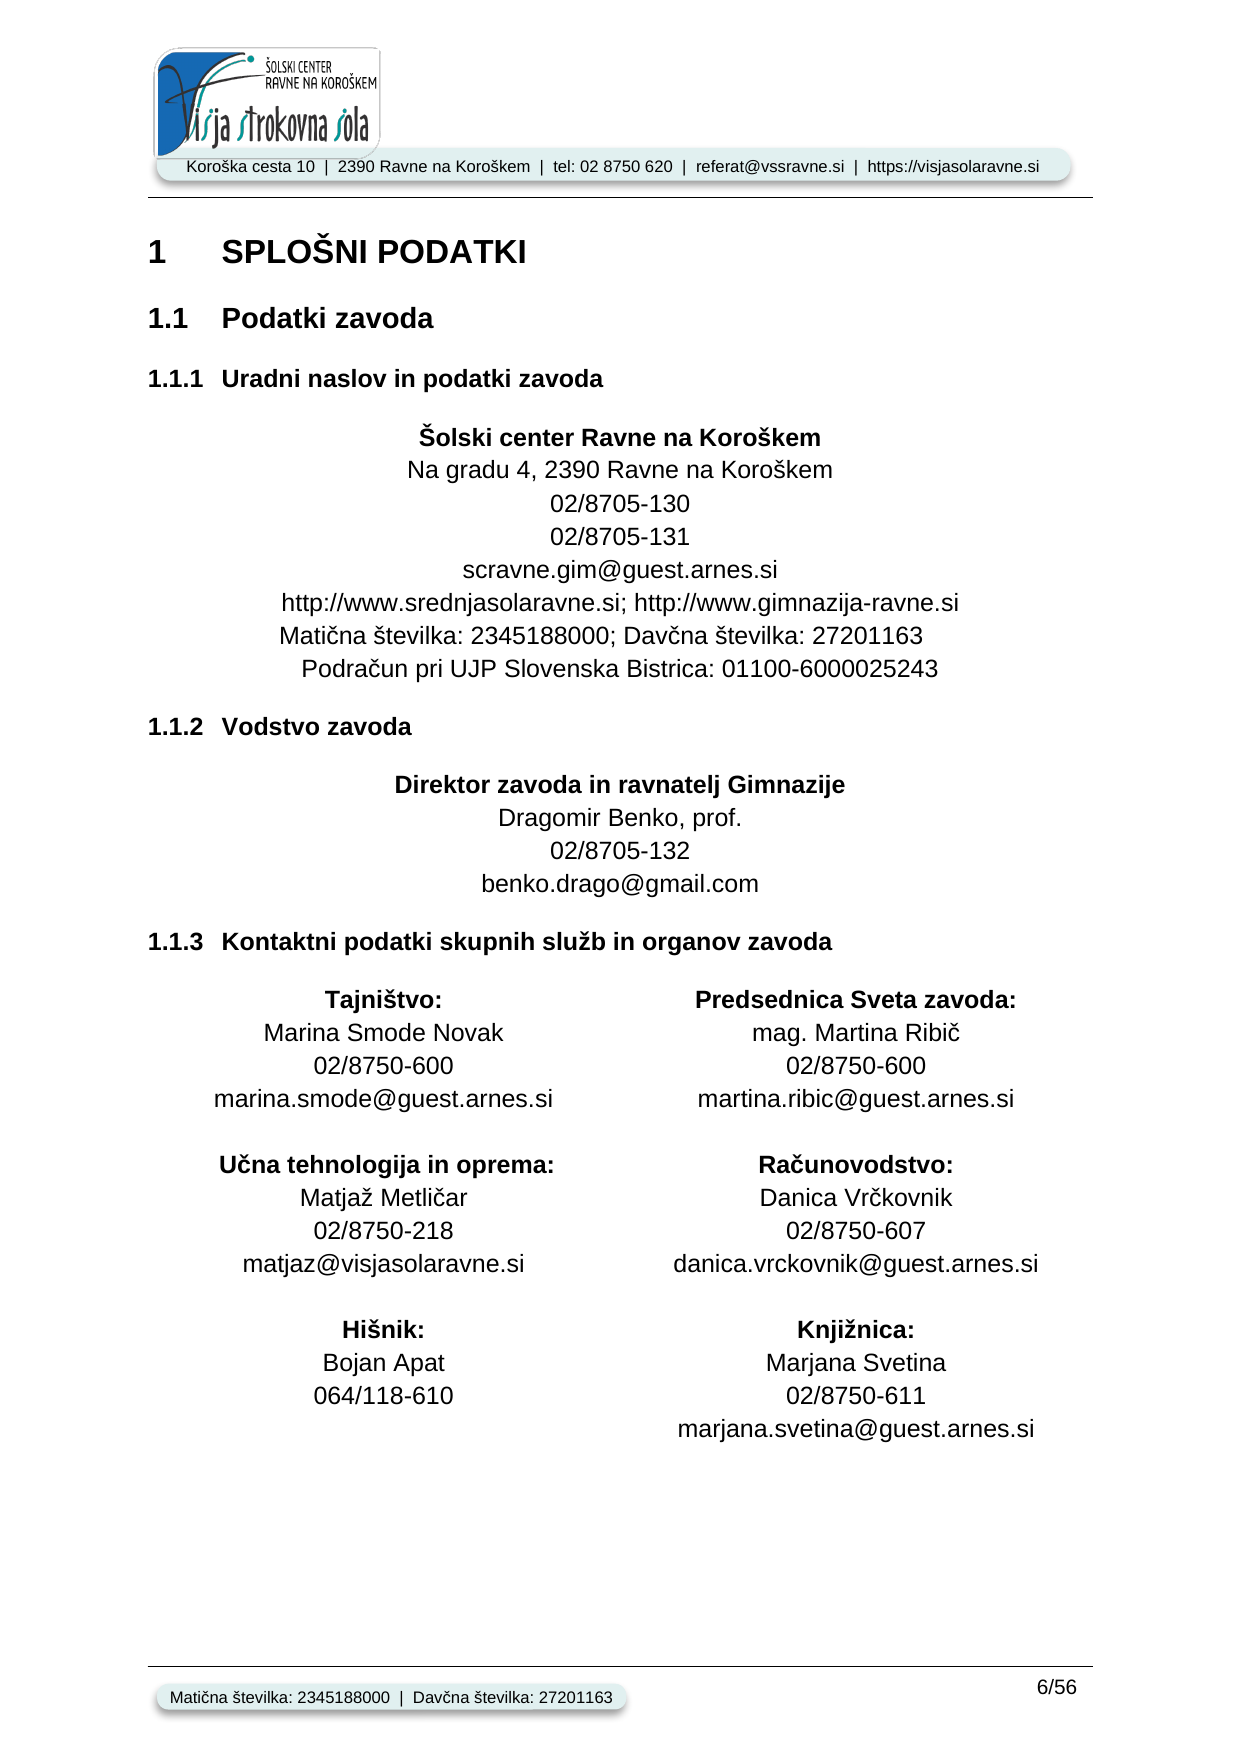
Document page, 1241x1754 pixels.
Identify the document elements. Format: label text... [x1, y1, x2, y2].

subtitle 1.1 Podatki zavoda [148, 301, 1093, 334]
table_header Predsednica Sveta zavoda: mag. Martina Ribič 02/8750-600 martina.ribic@guest.arnes.si [619, 985, 1093, 1117]
text Na gradu 4, 2390 Ravne na Koroškem [148, 456, 1093, 484]
table_cell Računovodstvo: Danica Vrčkovnik 02/8750-607 danica.vrckovnik@guest.arnes.si [619, 1117, 1093, 1282]
text http://www.srednjasolaravne.si; http://www.gimnazija-ravne.si [148, 588, 1093, 616]
text Podračun pri UJP Slovenska Bistrica: 01100-6000025243 [148, 654, 1093, 682]
table_cell Hišnik: Bojan Apat 064/118-610 [148, 1282, 619, 1513]
table_header Tajništvo: Marina Smode Novak 02/8750-600 marina.smode@guest.arnes.si [148, 985, 619, 1117]
text Matična številka: 2345188000; Davčna številka: 27201163 [148, 621, 1055, 649]
text 02/8705-131 [148, 522, 1093, 550]
text scravne.gim@guest.arnes.si [148, 554, 1093, 583]
subtitle 1 SPLOŠNI PODATKI [148, 232, 1093, 270]
table_cell Knjižnica: Marjana Svetina 02/8750-611 marjana.svetina@guest.arnes.si [619, 1282, 1093, 1513]
picture [147, 42, 387, 166]
subtitle 1.1.2 Vodstvo zavoda [148, 712, 1093, 740]
table_header Direktor zavoda in ravnatelj Gimnazije Dragomir Benko, prof. 02/8705-132 benko.drago@gmail.com [148, 770, 1093, 902]
subtitle 1.1.3 Kontaktni podatki skupnih služb in organov zavoda [148, 927, 1093, 956]
subtitle 1.1.1 Uradni naslov in podatki zavoda [148, 364, 1093, 393]
text 02/8705-130 [148, 488, 1093, 517]
text Šolski center Ravne na Koroškem [148, 422, 1093, 451]
table_cell Učna tehnologija in oprema: Matjaž Metličar 02/8750-218 matjaz@visjasolaravne.si [148, 1117, 619, 1282]
